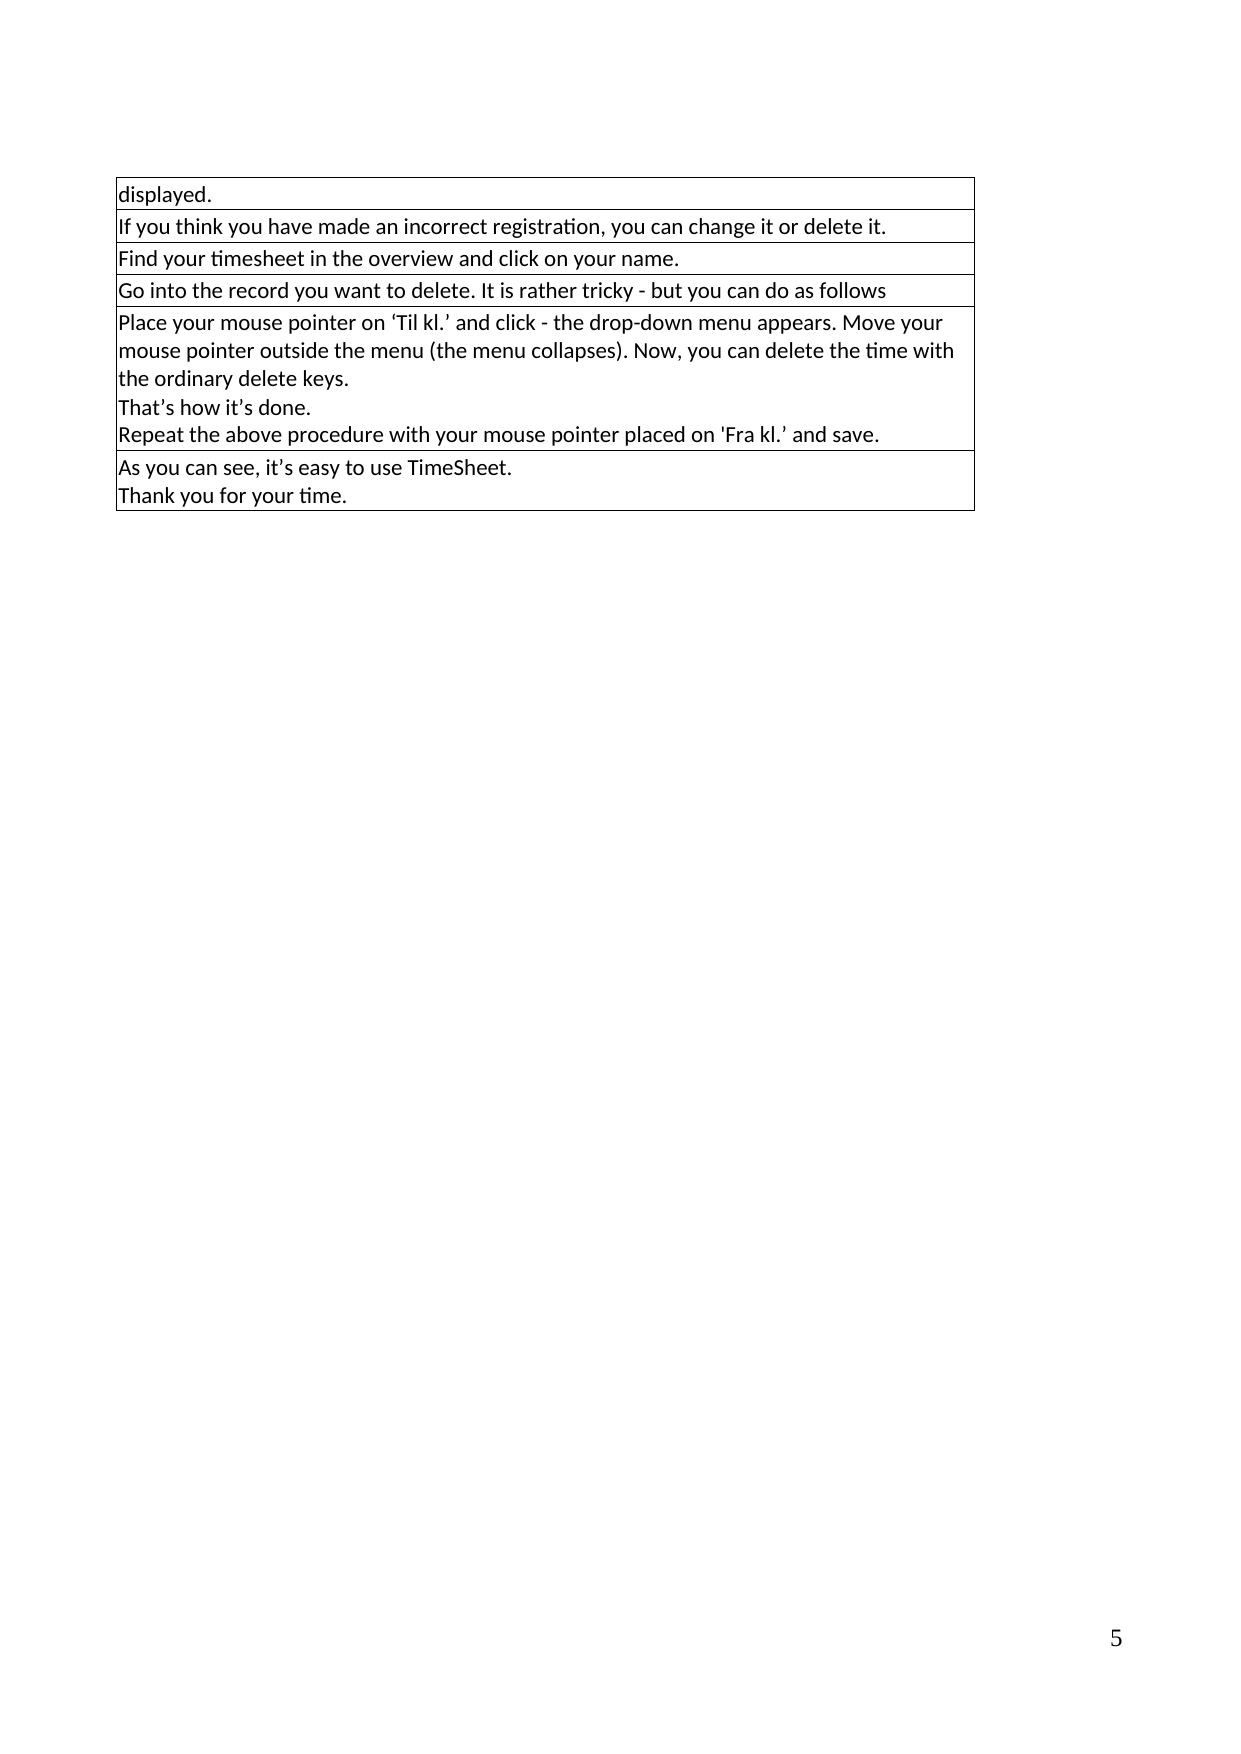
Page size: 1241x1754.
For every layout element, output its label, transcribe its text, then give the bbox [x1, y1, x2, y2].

table_cell Find your timesheet in the overview and click on your name. [117, 243, 974, 274]
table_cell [117, 178, 974, 209]
table_cell Go into the record you want to delete. It is rather tricky - but you can do as follows [117, 275, 974, 306]
table_cell Place your mouse pointer on ‘Til kl.’ and click - the drop-down menu appears. Move your mouse pointer outside the menu (the menu collapses). Now, you can delete the time with the ordinary delete keys. That’s how it’s done. Repeat the above procedure with your mouse pointer placed on 'Fra kl.’ and save. [117, 307, 974, 450]
table_cell As you can see, it’s easy to use TimeSheet. Thank you for your time. [117, 451, 974, 510]
table_cell If you think you have made an incorrect registration, you can change it or delete it. [117, 210, 974, 242]
